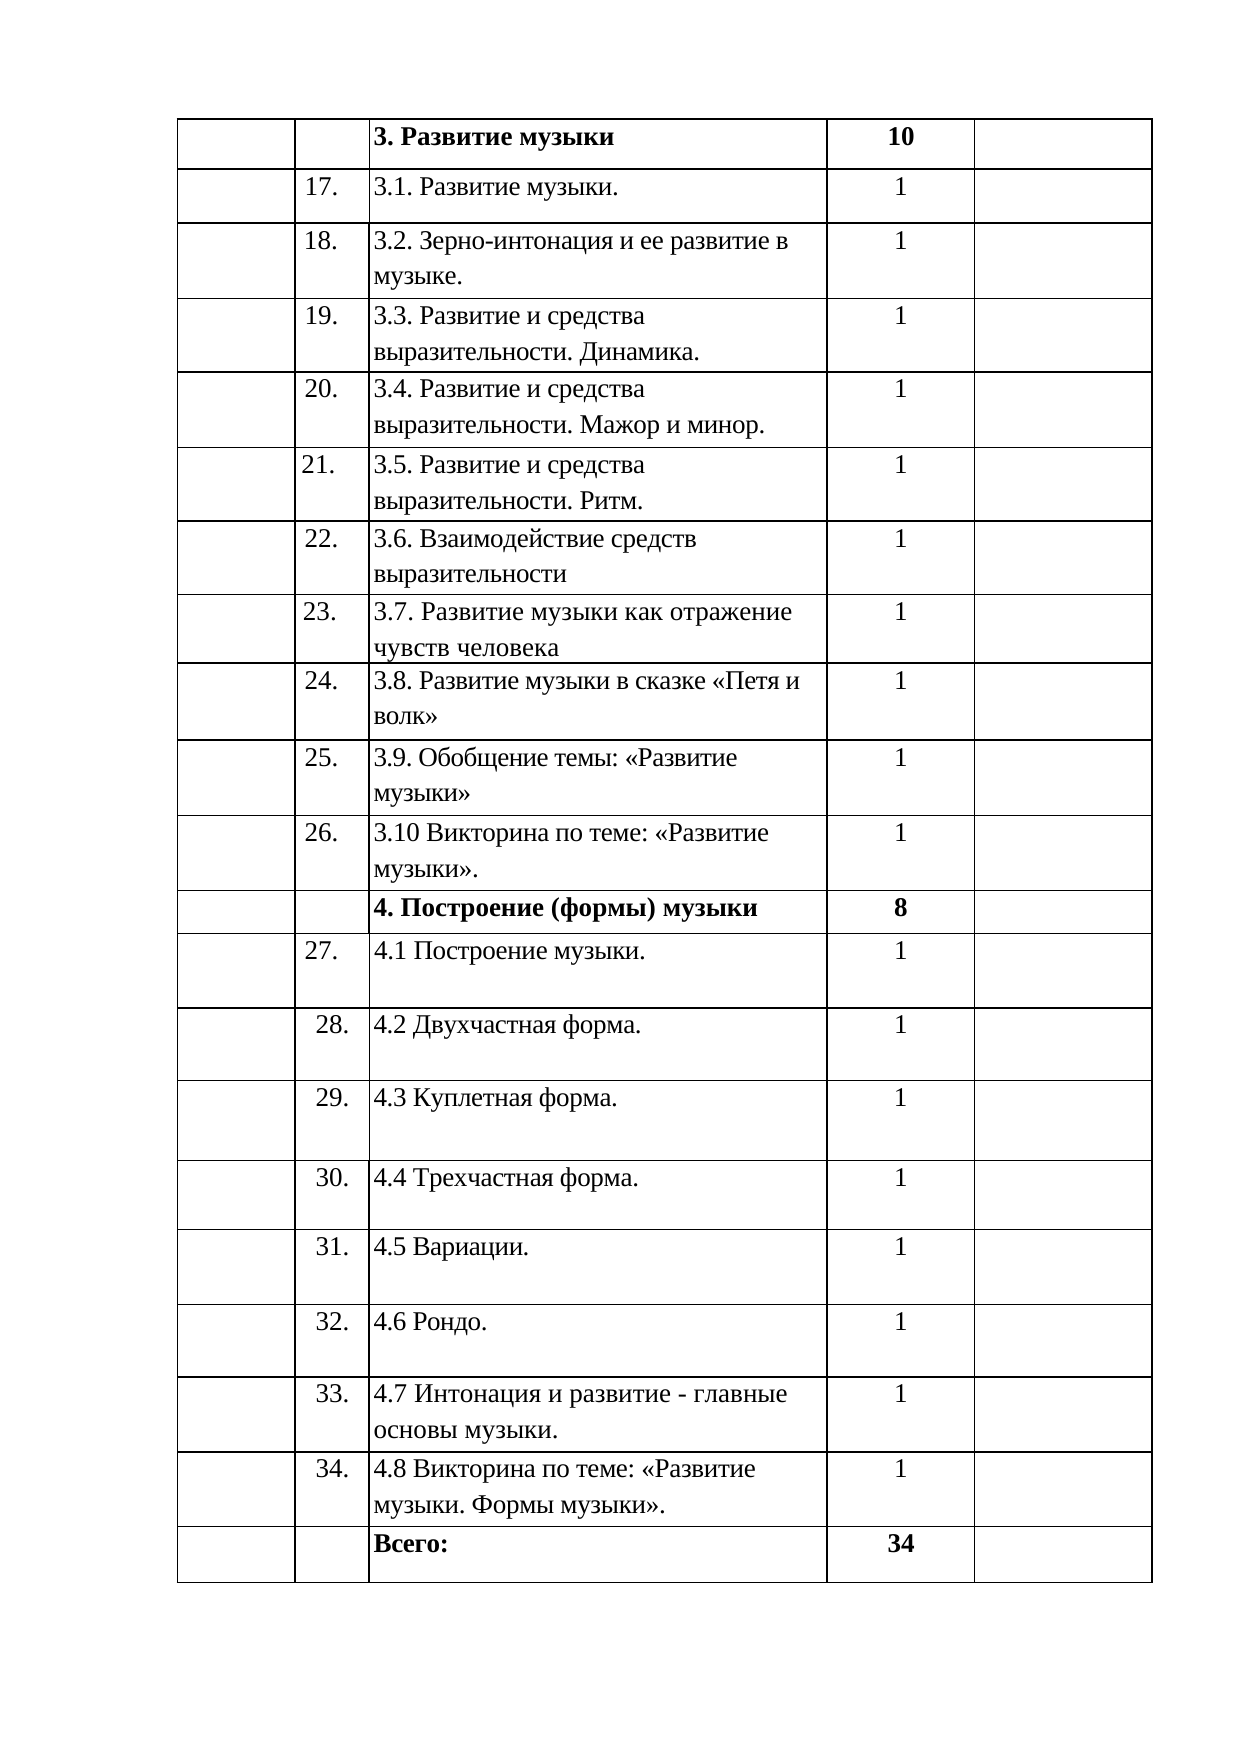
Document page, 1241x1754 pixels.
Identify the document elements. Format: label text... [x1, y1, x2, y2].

table_cell [975, 1378, 1151, 1451]
table_cell [975, 595, 1151, 662]
table_cell 34. [296, 1453, 368, 1526]
table_cell 32. [296, 1305, 368, 1376]
table_cell [975, 934, 1151, 1007]
table_cell [178, 224, 294, 297]
table_cell 1 [828, 299, 974, 371]
table_cell [975, 1081, 1151, 1159]
table_cell 20. [296, 373, 368, 447]
table_cell [178, 1453, 294, 1526]
table_cell [178, 1527, 294, 1582]
table_cell [178, 1161, 294, 1228]
table_cell 3.1. Развитие музыки. [370, 170, 826, 222]
table_cell [975, 170, 1151, 222]
table_cell 4.6 Рондо. [370, 1305, 826, 1376]
table_cell [975, 224, 1151, 297]
table_cell 30. [296, 1161, 368, 1228]
table_cell [178, 1378, 294, 1451]
table_cell 28. [296, 1009, 369, 1080]
table_cell [975, 299, 1151, 371]
table_cell 3.8. Развитие музыки в сказке «Петя и волк» [370, 664, 826, 739]
table_cell 4.5 Вариации. [370, 1230, 826, 1303]
table_cell [178, 664, 294, 739]
table_cell 1 [828, 1161, 974, 1228]
table_cell [975, 522, 1151, 594]
table_cell 26. [296, 816, 368, 889]
table_cell 1 [828, 373, 974, 447]
table_cell 1 [828, 1009, 974, 1080]
table_cell 1 [828, 522, 974, 594]
table_cell [975, 1527, 1151, 1582]
table_cell 3.7. Развитие музыки как отражение чувств человека [370, 595, 826, 662]
table_cell [975, 1305, 1151, 1376]
table_cell 24. [296, 664, 368, 739]
table_cell 1 [828, 934, 974, 1007]
table_cell [178, 1009, 294, 1080]
table_cell 23. [296, 595, 368, 662]
table_cell 1 [828, 1378, 974, 1451]
table_cell 3.10 Викторина по теме: «Развитие музыки». [370, 816, 826, 889]
table_cell [296, 120, 369, 168]
table_cell [178, 891, 294, 932]
table_cell [975, 1230, 1151, 1303]
table_cell 1 [828, 664, 974, 739]
table_cell 1 [828, 448, 974, 520]
table_cell 31. [296, 1230, 368, 1303]
table_cell 3.5. Развитие и средства выразительности. Ритм. [370, 448, 826, 520]
table_cell [178, 934, 294, 1007]
table_cell [975, 664, 1151, 739]
table_cell 1 [828, 816, 974, 889]
table_cell Всего: [370, 1527, 826, 1582]
table_cell 33. [296, 1378, 368, 1451]
table_cell [178, 741, 294, 814]
table_cell [178, 373, 294, 447]
table_cell [975, 891, 1151, 932]
table_cell 4.4 Трехчастная форма. [370, 1161, 826, 1228]
table_cell 3.9. Обобщение темы: «Развитие музыки» [370, 741, 826, 814]
table_cell 17. [296, 170, 369, 222]
table_cell 34 [828, 1527, 974, 1582]
table_cell 1 [828, 741, 974, 814]
table_cell 1 [828, 1081, 974, 1159]
table_cell 1 [828, 595, 974, 662]
table_cell [178, 170, 294, 222]
table_cell [178, 299, 294, 371]
table_cell 4.2 Двухчастная форма. [370, 1009, 826, 1080]
table_cell 3.3. Развитие и средства выразительности. Динамика. [370, 299, 826, 371]
table_cell [975, 1161, 1151, 1228]
table_cell 4.1 Построение музыки. [370, 934, 826, 1007]
table_cell 4.3 Куплетная форма. [370, 1081, 826, 1159]
table_cell [975, 448, 1151, 520]
table_cell 3. Развитие музыки [370, 120, 826, 168]
table_cell 4. Построение (формы) музыки [370, 891, 826, 932]
table_cell 4.7 Интонация и развитие - главные основы музыки. [370, 1378, 826, 1451]
table_cell [178, 1081, 294, 1159]
table_cell [178, 448, 294, 520]
table_cell 8 [828, 891, 974, 932]
table_cell 1 [828, 170, 974, 222]
table_cell [178, 816, 294, 889]
table_cell 1 [828, 1230, 974, 1303]
table_cell 1 [828, 1305, 974, 1376]
table_cell 19. [296, 299, 368, 371]
table_cell [296, 1527, 368, 1582]
table_cell 3.6. Взаимодействие средств выразительности [370, 522, 826, 594]
table_cell 29. [296, 1081, 369, 1159]
table_cell [178, 120, 294, 168]
table_cell [975, 1453, 1151, 1526]
table_cell [975, 816, 1151, 889]
table_cell [975, 373, 1151, 447]
table_cell 27. [296, 934, 369, 1007]
table_cell 1 [828, 1453, 974, 1526]
table_cell 18. [296, 224, 368, 297]
table_cell 10 [828, 120, 974, 168]
table_cell [178, 1230, 294, 1303]
table_cell [975, 741, 1151, 814]
table_cell 21. [296, 448, 368, 520]
table_cell [178, 522, 294, 594]
table_cell [178, 1305, 294, 1376]
table_cell [975, 1009, 1151, 1080]
table_cell [178, 595, 294, 662]
table_cell 22. [296, 522, 368, 594]
table_cell 25. [296, 741, 368, 814]
table_cell 3.2. Зерно-интонация и ее развитие в музыке. [370, 224, 826, 297]
table_cell 1 [828, 224, 974, 297]
table_cell 4.8 Викторина по теме: «Развитие музыки. Формы музыки». [370, 1453, 826, 1526]
table_cell 3.4. Развитие и средства выразительности. Мажор и минор. [370, 373, 826, 447]
table_cell [296, 891, 368, 932]
table_cell [975, 120, 1151, 168]
